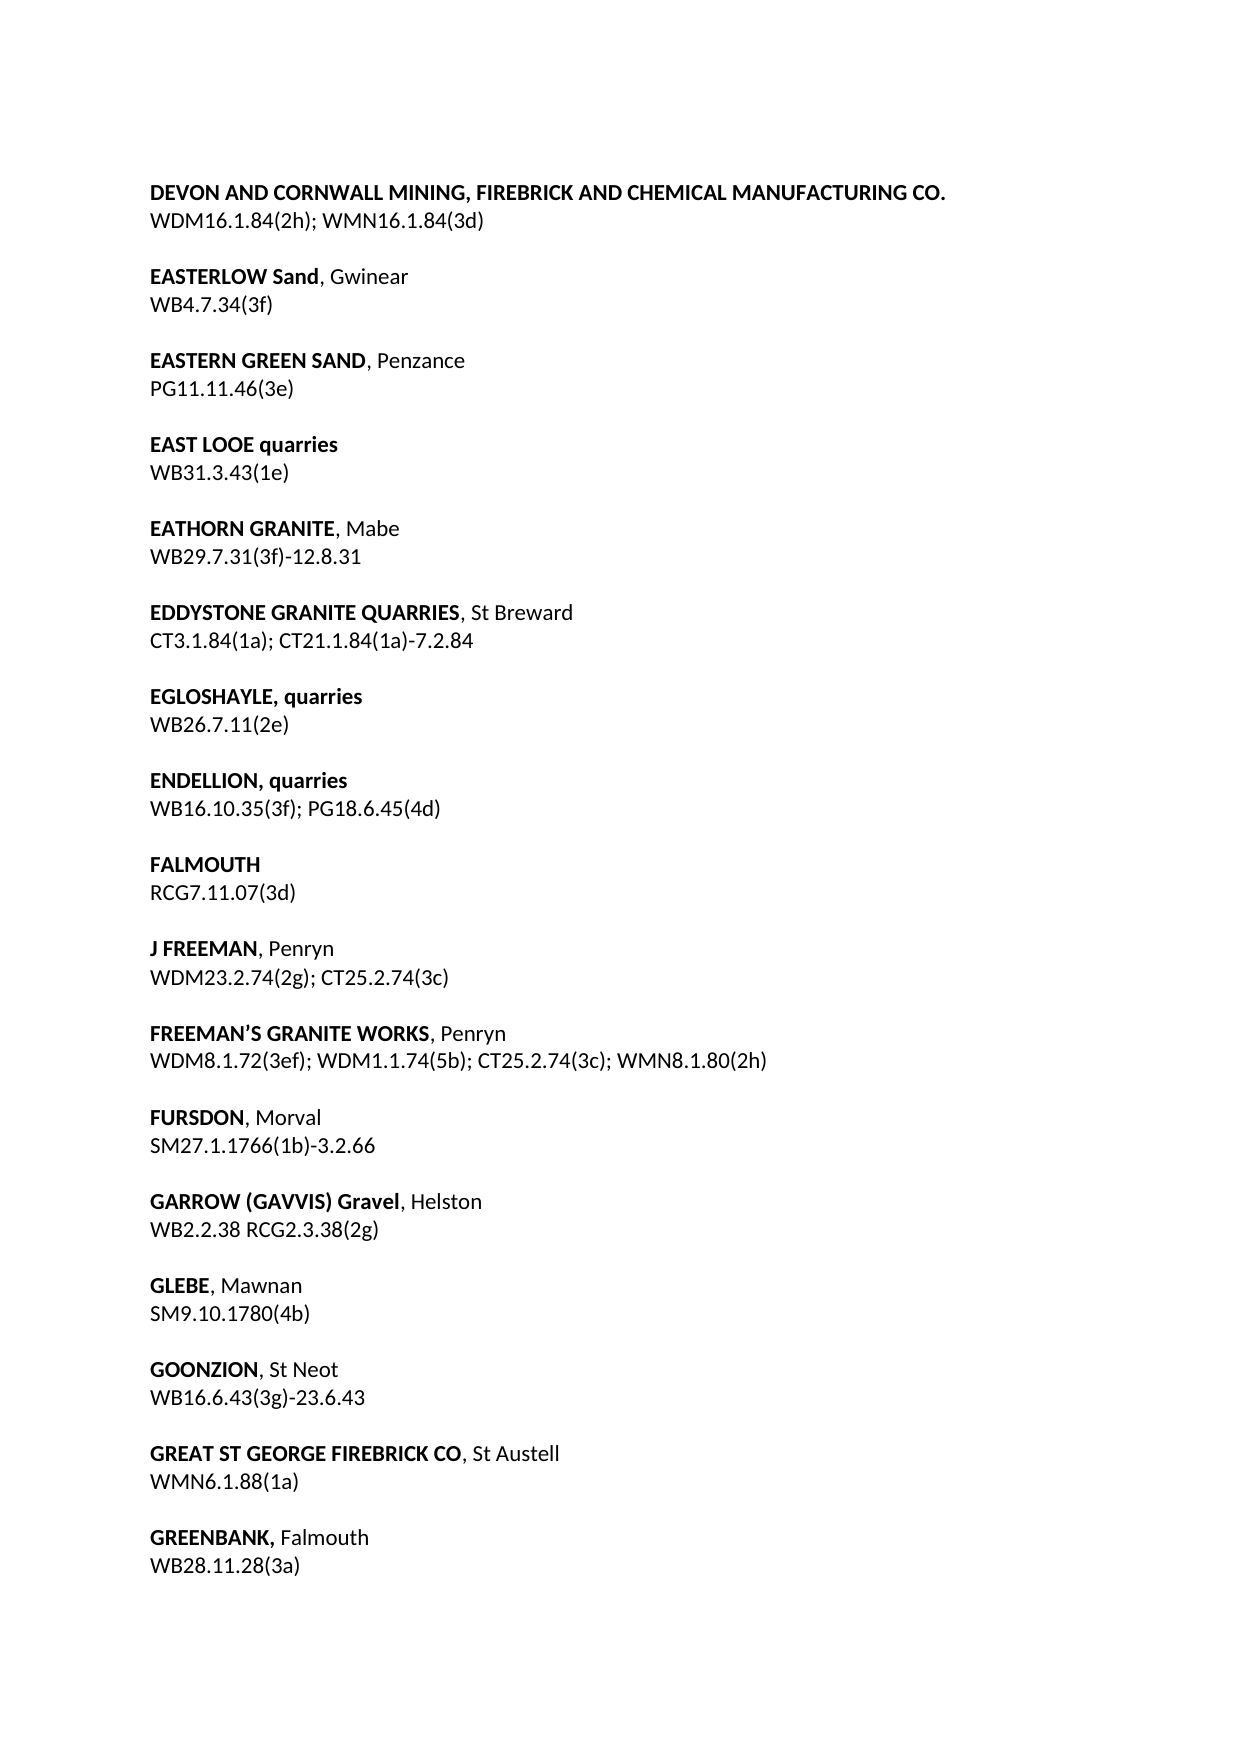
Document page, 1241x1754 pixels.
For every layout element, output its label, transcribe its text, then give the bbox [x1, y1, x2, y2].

text PG11.11.46(3e) [150, 374, 1090, 402]
text FURSDON, Morval [150, 1103, 1090, 1131]
text WDM8.1.72(3ef); WDM1.1.74(5b); CT25.2.74(3c); WMN8.1.80(2h) [150, 1047, 1090, 1075]
text EGLOSHAYLE, quarries [150, 682, 1090, 710]
text EATHORN GRANITE, Mabe [150, 514, 1090, 542]
text WB4.7.34(3f) [150, 290, 1090, 318]
text FREEMAN’S GRANITE WORKS, Penryn [150, 1019, 1090, 1047]
text EASTERN GREEN SAND, Penzance [150, 346, 1090, 374]
text WB31.3.43(1e) [150, 458, 1090, 486]
text GLEBE, Mawnan [150, 1271, 1090, 1299]
text WB16.10.35(3f); PG18.6.45(4d) [150, 794, 1090, 822]
text SM9.10.1780(4b) [150, 1299, 1090, 1327]
text DEVON AND CORNWALL MINING, FIREBRICK AND CHEMICAL MANUFACTURING CO. WDM16.1.84(2h); WMN16.1.84(3d) [150, 178, 1090, 234]
text WB28.11.28(3a) [150, 1551, 1090, 1579]
text GARROW (GAVVIS) Gravel, Helston [150, 1187, 1090, 1215]
text EASTERLOW Sand, Gwinear [150, 262, 1090, 290]
text EAST LOOE quarries [150, 430, 1090, 458]
text RCG7.11.07(3d) [150, 878, 1090, 907]
text WDM23.2.74(2g); CT25.2.74(3c) [150, 963, 1090, 991]
text WB26.7.11(2e) [150, 710, 1090, 738]
text WB29.7.31(3f)-12.8.31 [150, 542, 1090, 570]
text WB16.6.43(3g)-23.6.43 [150, 1383, 1090, 1411]
text SM27.1.1766(1b)-3.2.66 [150, 1131, 1090, 1159]
text J FREEMAN, Penryn [150, 934, 1090, 963]
text WB2.2.38 RCG2.3.38(2g) [150, 1215, 1090, 1243]
text GREENBANK, Falmouth [150, 1523, 1090, 1551]
text CT3.1.84(1a); CT21.1.84(1a)-7.2.84 [150, 626, 1090, 654]
text GREAT ST GEORGE FIREBRICK CO, St Austell [150, 1439, 1090, 1467]
text ENDELLION, quarries [150, 766, 1090, 794]
text GOONZION, St Neot [150, 1355, 1090, 1383]
text WMN6.1.88(1a) [150, 1467, 1090, 1495]
text EDDYSTONE GRANITE QUARRIES, St Breward [150, 598, 1090, 626]
text FALMOUTH [150, 851, 1090, 878]
